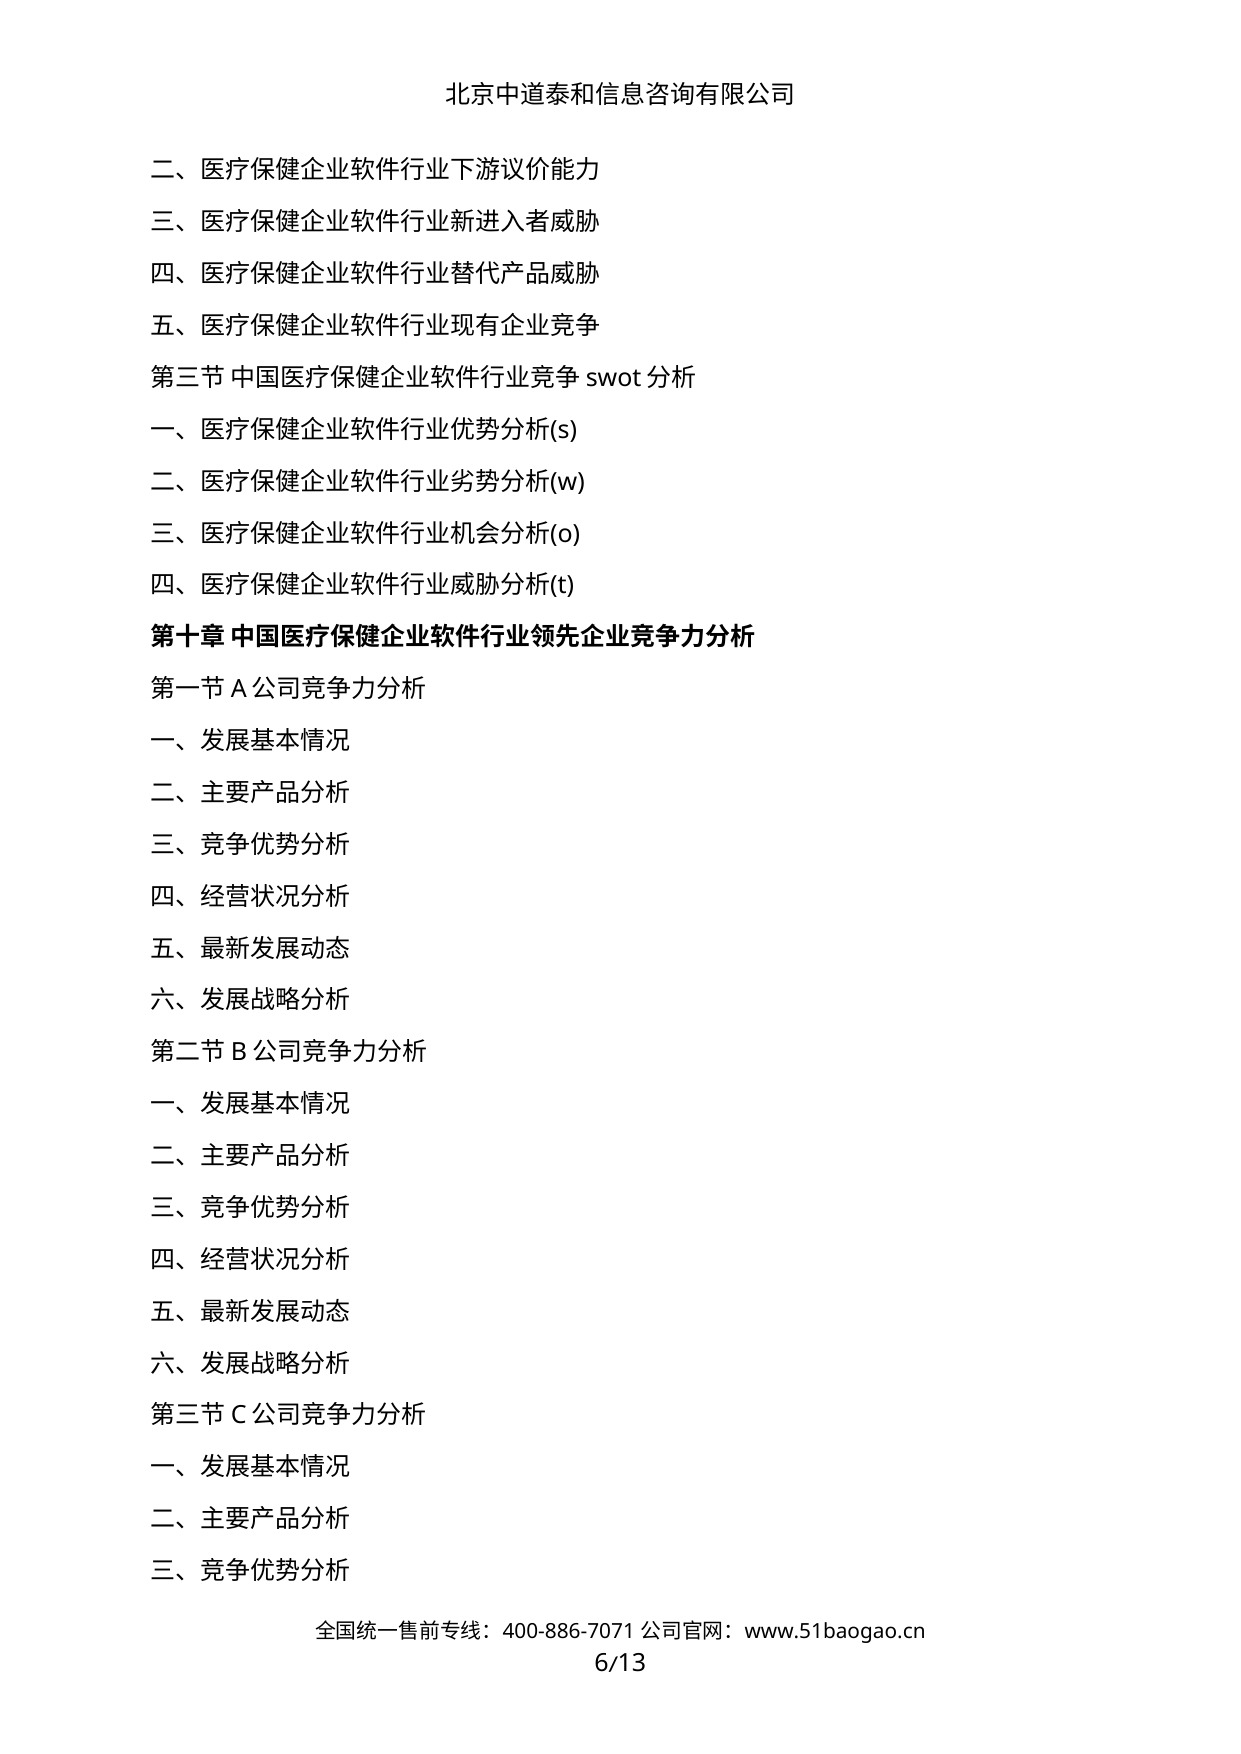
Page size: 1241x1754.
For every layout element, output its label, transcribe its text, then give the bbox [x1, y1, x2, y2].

text 四、经营状况分析 [150, 1239, 1090, 1276]
text 第十章 中国医疗保健企业软件行业领先企业竞争力分析 [150, 617, 1090, 653]
text 第三节 C公司竞争力分析 [150, 1395, 1090, 1431]
text 二、主要产品分析 [150, 1136, 1090, 1172]
text 三、竞争优势分析 [150, 1187, 1090, 1224]
text 六、发展战略分析 [150, 1343, 1090, 1379]
text 四、医疗保健企业软件行业威胁分析(t) [150, 565, 1090, 601]
text 五、最新发展动态 [150, 928, 1090, 964]
text 五、医疗保健企业软件行业现有企业竞争 [150, 306, 1090, 342]
text 二、主要产品分析 [150, 1499, 1090, 1535]
text 一、发展基本情况 [150, 721, 1090, 757]
text 第二节 B公司竞争力分析 [150, 1032, 1090, 1068]
text 四、经营状况分析 [150, 876, 1090, 912]
text 三、竞争优势分析 [150, 824, 1090, 861]
text 三、竞争优势分析 [150, 1551, 1090, 1587]
text 二、主要产品分析 [150, 772, 1090, 809]
text 一、发展基本情况 [150, 1447, 1090, 1483]
text 五、最新发展动态 [150, 1291, 1090, 1327]
text 第一节 A公司竞争力分析 [150, 669, 1090, 705]
text 六、发展战略分析 [150, 980, 1090, 1016]
text 一、医疗保健企业软件行业优势分析(s) [150, 409, 1090, 446]
text 四、医疗保健企业软件行业替代产品威胁 [150, 254, 1090, 290]
text 三、医疗保健企业软件行业机会分析(o) [150, 513, 1090, 549]
text 二、医疗保健企业软件行业劣势分析(w) [150, 461, 1090, 497]
text 三、医疗保健企业软件行业新进入者威胁 [150, 202, 1090, 238]
text 第三节 中国医疗保健企业软件行业竞争swot分析 [150, 357, 1090, 394]
text 二、医疗保健企业软件行业下游议价能力 [150, 150, 1090, 186]
text 一、发展基本情况 [150, 1084, 1090, 1120]
